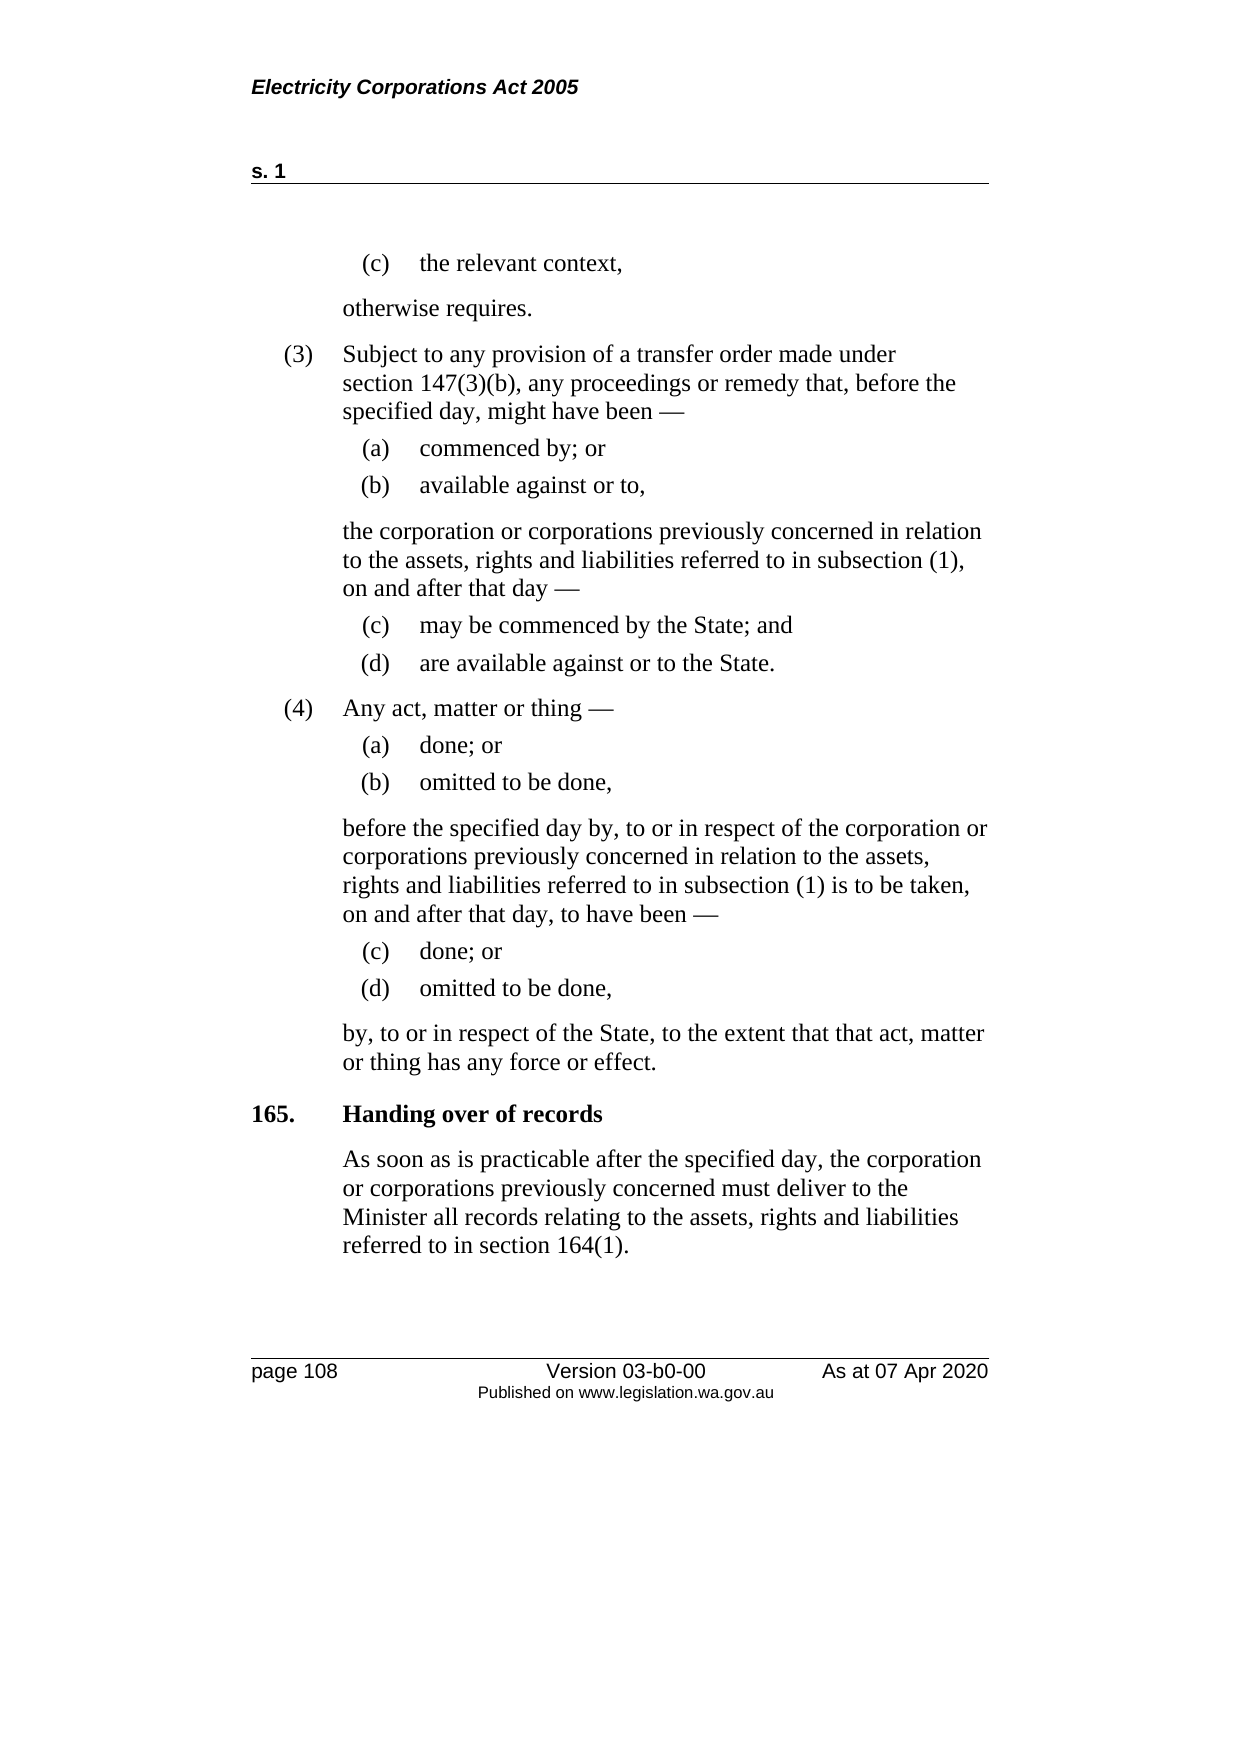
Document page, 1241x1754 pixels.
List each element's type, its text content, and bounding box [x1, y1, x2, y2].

subtitle 165. Handing over of records [251, 1099, 989, 1128]
text (b) omitted to be done, [251, 767, 989, 796]
text (b) available against or to, [251, 471, 989, 499]
text (a) done; or [251, 730, 989, 759]
text (3) Subject to any provision of a transfer order made under section 147(3)(b), any proceedings or remedy that, before the specified day, might have been — [251, 339, 989, 425]
text (4) Any act, matter or thing — [251, 693, 989, 722]
text otherwise requires. [251, 293, 989, 322]
text (d) omitted to be done, [251, 973, 989, 1002]
text (c) may be commenced by the State; and [251, 611, 989, 639]
text As soon as is practicable after the specified day, the corporation or corporations previously concerned must deliver to the Minister all records relating to the assets, rights and liabilities referred to in section 164(1). [251, 1144, 989, 1259]
text (d) are available against or to the State. [251, 648, 989, 676]
text (c) done; or [251, 936, 989, 965]
text (c) the relevant context, [251, 248, 989, 277]
text the corporation or corporations previously concerned in relation to the assets, rights and liabilities referred to in subsection (1), on and after that day — [251, 516, 989, 602]
text (a) commenced by; or [251, 433, 989, 462]
text before the specified day by, to or in respect of the corporation or corporations previously concerned in relation to the assets, rights and liabilities referred to in subsection (1) is to be taken, on and after that day, to have been — [251, 813, 989, 928]
text by, to or in respect of the State, to the extent that that act, matter or thing has any force or effect. [251, 1018, 989, 1076]
